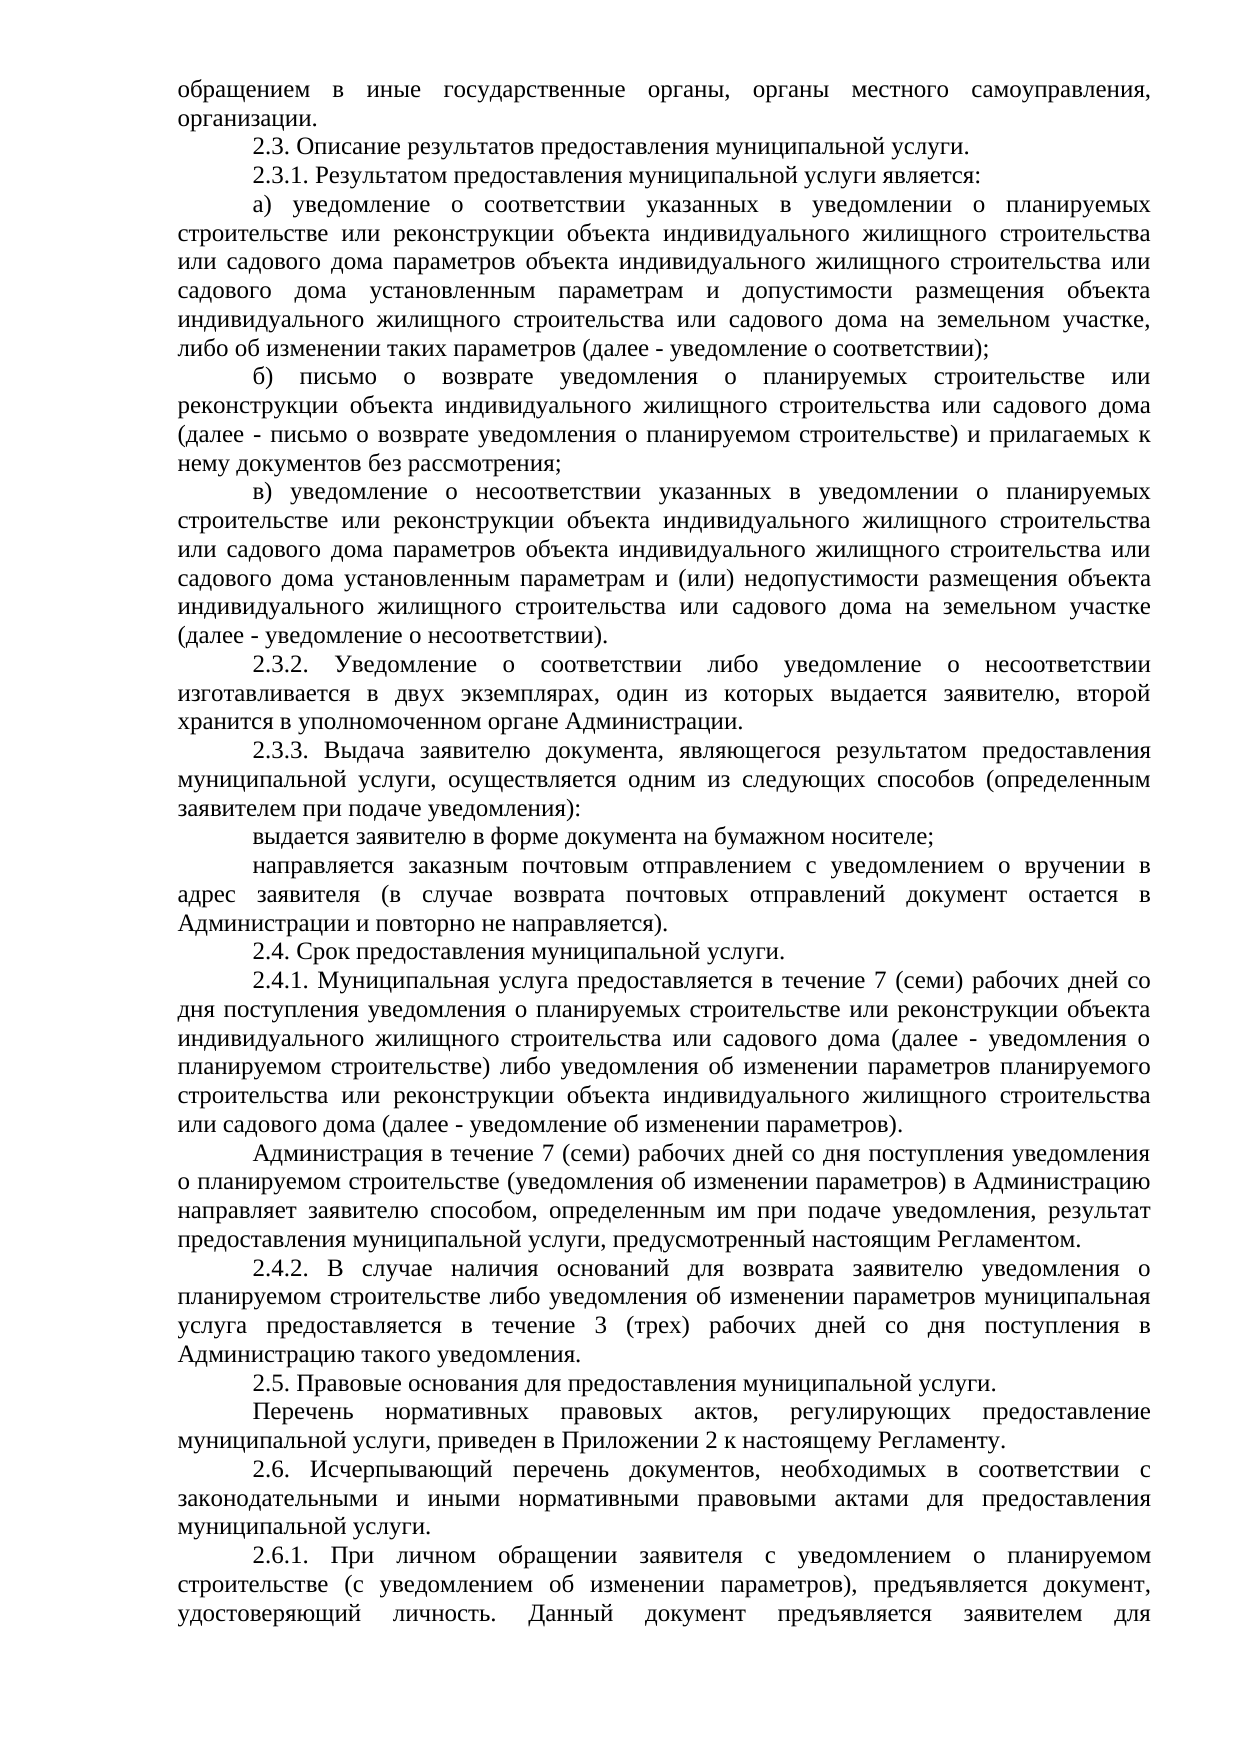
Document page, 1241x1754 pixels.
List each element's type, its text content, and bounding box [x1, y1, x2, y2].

text 2.4. Срок предоставления муниципальной услуги. [177, 936, 1152, 965]
text выдается заявителю в форме документа на бумажном носителе; [177, 821, 1152, 850]
text Перечень нормативных правовых актов, регулирующих предоставление муниципальной услуги, приведен в Приложении 2 к настоящему Регламенту. [177, 1396, 1152, 1454]
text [177, 74, 1152, 131]
text 2.3.1. Результатом предоставления муниципальной услуги является: [177, 160, 1152, 189]
text б) письмо о возврате уведомления о планируемых строительстве или реконструкции объекта индивидуального жилищного строительства или садового дома (далее - письмо о возврате уведомления о планируемом строительстве) и прилагаемых к нему документов без рассмотрения; [177, 361, 1152, 476]
text 2.3. Описание результатов предоставления муниципальной услуги. [177, 131, 1152, 160]
text 2.4.2. В случае наличия оснований для возврата заявителю уведомления о планируемом строительстве либо уведомления об изменении параметров муниципальная услуга предоставляется в течение 3 (трех) рабочих дней со дня поступления в Администрацию такого уведомления. [177, 1253, 1152, 1368]
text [177, 1540, 1152, 1626]
text Администрация в течение 7 (семи) рабочих дней со дня поступления уведомления о планируемом строительстве (уведомления об изменении параметров) в Администрацию направляет заявителю способом, определенным им при подаче уведомления, результат предоставления муниципальной услуги, предусмотренный настоящим Регламентом. [177, 1138, 1152, 1253]
text 2.6. Исчерпывающий перечень документов, необходимых в соответствии с законодательными и иными нормативными правовыми актами для предоставления муниципальной услуги. [177, 1454, 1152, 1540]
text 2.5. Правовые основания для предоставления муниципальной услуги. [177, 1368, 1152, 1396]
text 2.4.1. Муниципальная услуга предоставляется в течение 7 (семи) рабочих дней со дня поступления уведомления о планируемых строительстве или реконструкции объекта индивидуального жилищного строительства или садового дома (далее - уведомления о планируемом строительстве) либо уведомления об изменении параметров планируемого строительства или реконструкции объекта индивидуального жилищного строительства или садового дома (далее - уведомление об изменении параметров). [177, 965, 1152, 1138]
text 2.3.3. Выдача заявителю документа, являющегося результатом предоставления муниципальной услуги, осуществляется одним из следующих способов (определенным заявителем при подаче уведомления): [177, 735, 1152, 821]
text 2.3.2. Уведомление о соответствии либо уведомление о несоответствии изготавливается в двух экземплярах, один из которых выдается заявителю, второй хранится в уполномоченном органе Администрации. [177, 649, 1152, 735]
text направляется заказным почтовым отправлением с уведомлением о вручении в адрес заявителя (в случае возврата почтовых отправлений документ остается в Администрации и повторно не направляется). [177, 850, 1152, 936]
text а) уведомление о соответствии указанных в уведомлении о планируемых строительстве или реконструкции объекта индивидуального жилищного строительства или садового дома параметров объекта индивидуального жилищного строительства или садового дома установленным параметрам и допустимости размещения объекта индивидуального жилищного строительства или садового дома на земельном участке, либо об изменении таких параметров (далее - уведомление о соответствии); [177, 189, 1152, 361]
text в) уведомление о несоответствии указанных в уведомлении о планируемых строительстве или реконструкции объекта индивидуального жилищного строительства или садового дома параметров объекта индивидуального жилищного строительства или садового дома установленным параметрам и (или) недопустимости размещения объекта индивидуального жилищного строительства или садового дома на земельном участке (далее - уведомление о несоответствии). [177, 476, 1152, 649]
